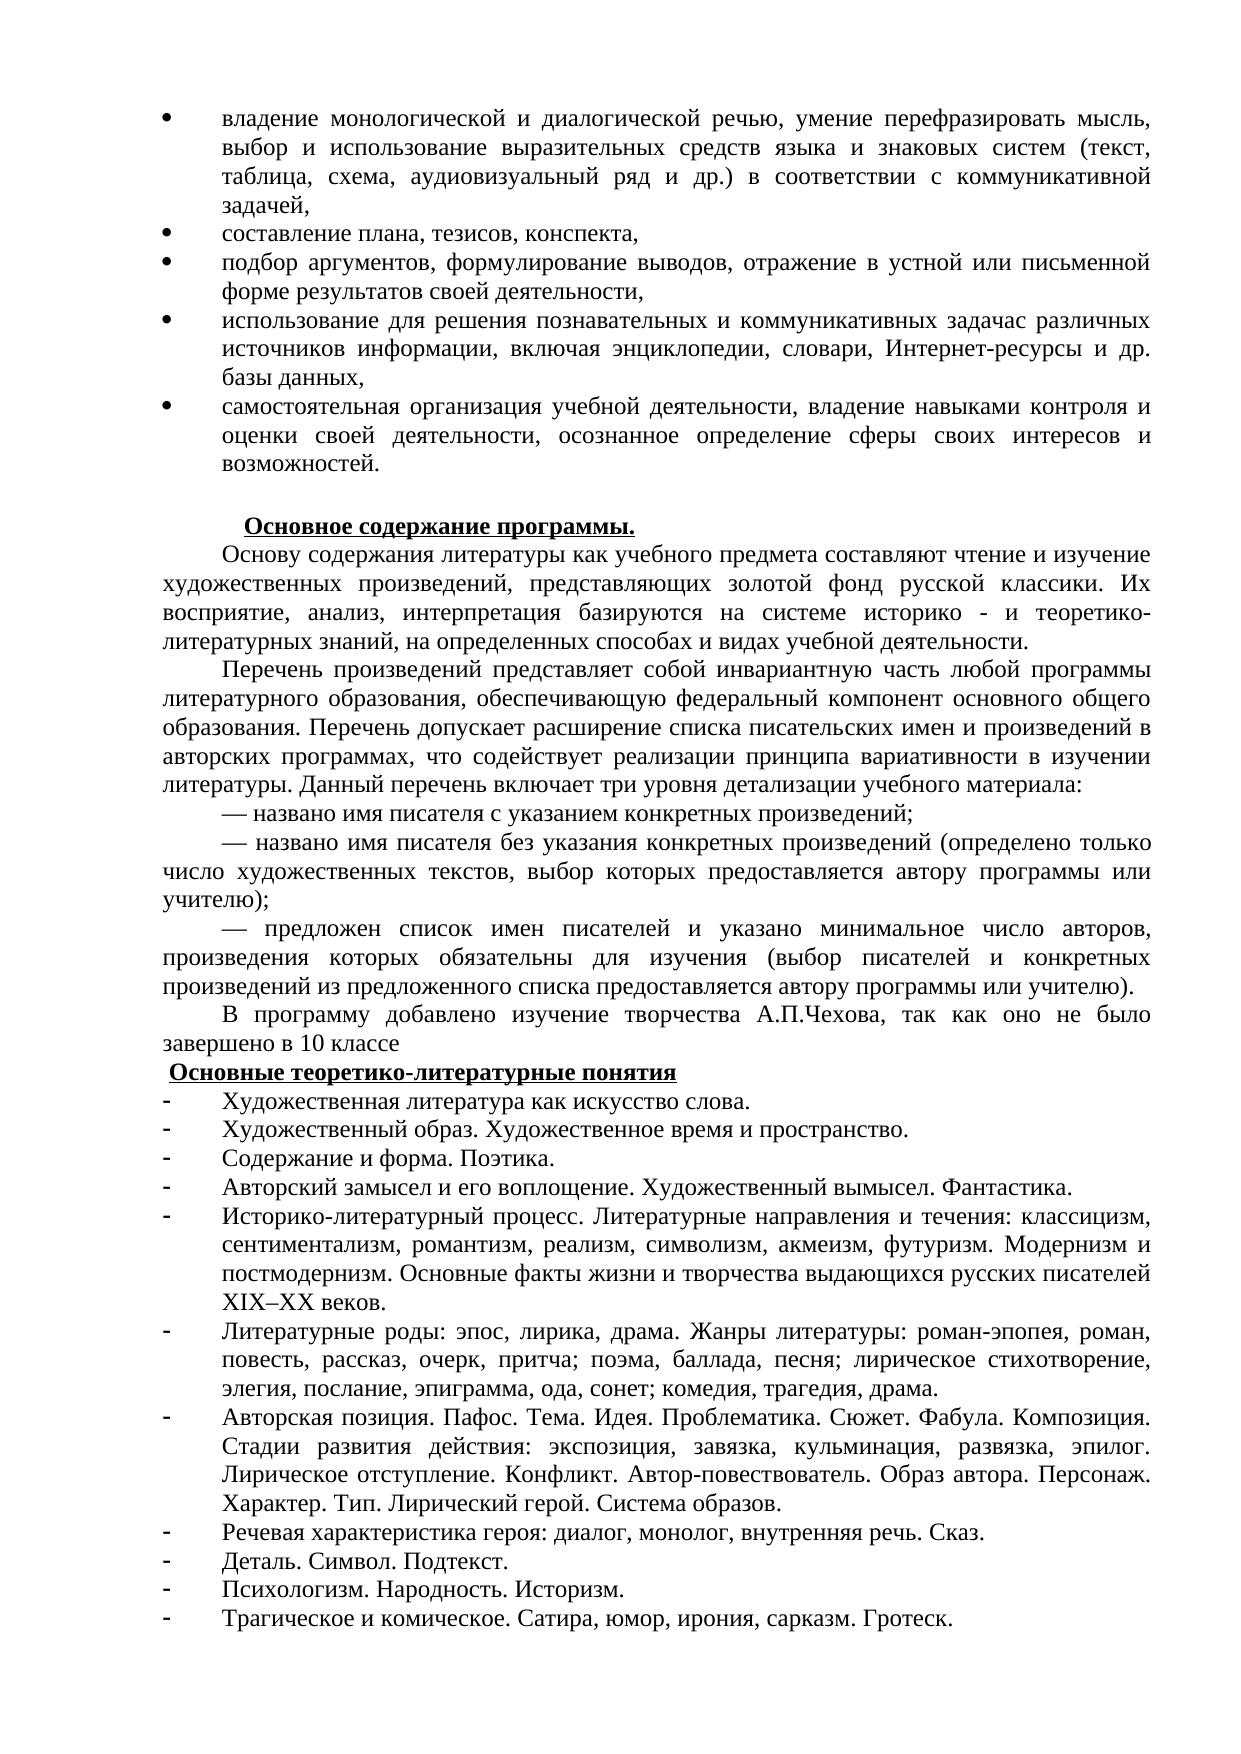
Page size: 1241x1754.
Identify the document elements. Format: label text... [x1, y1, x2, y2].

text В программу добавлено изучение творчества А.П.Чехова, так как оно не было завершено в 10 классе [162, 999, 1152, 1057]
list владение монологической и диалогической речью, умение перефразировать мысль, выбор и использование выразительных средств языка и знаковых систем (текст, таблица, схема, аудиовизуальный ряд и др.) в соответствии с коммуникативной задачей, [162, 103, 1152, 218]
list Трагическое и комическое. Сатира, юмор, ирония, сарказм. Гротеск. [162, 1603, 1152, 1632]
list Содержание и форма. Поэтика. [162, 1143, 1152, 1172]
text — названо имя писателя без указания конкретных произведений (определено только число художественных текстов, выбор которых предоставляется автору программы или учителю); [162, 827, 1152, 913]
list Историко-литературный процесс. Литературные направления и течения: классицизм, сентиментализм, романтизм, реализм, символизм, акмеизм, футуризм. Модернизм и постмодернизм. Основные факты жизни и творчества выдающихся русских писателей ХIХ–ХХ веков. [162, 1201, 1152, 1316]
list составление плана, тезисов, конспекта, [162, 218, 1152, 247]
text — предложен список имен писателей и указано минимальное число авторов, произведения которых обязательны для изучения (выбор писателей и конкретных произведений из предложенного списка предоставляется автору программы или учителю). [162, 913, 1152, 999]
list использование для решения познавательных и коммуникативных задачас различных источников информации, включая энциклопедии, словари, Интернет-ресурсы и др. базы данных, [162, 305, 1152, 391]
text Основу содержания литературы как учебного предмета составляют чтение и изучение художественных произведений, представляющих золотой фонд русской классики. Их восприятие, анализ, интерпретация базируются на системе историко - и теоретико-литературных знаний, на определенных способах и видах учебной деятельности. [162, 539, 1152, 654]
list Деталь. Символ. Подтекст. [162, 1546, 1152, 1574]
list Авторская позиция. Пафос. Тема. Идея. Проблематика. Сюжет. Фабула. Композиция. Стадии развития действия: экспозиция, завязка, кульминация, развязка, эпилог. Лирическое отступление. Конфликт. Автор-повествователь. Образ автора. Персонаж. Характер. Тип. Лирический герой. Система образов. [162, 1402, 1152, 1517]
text Перечень произведений представляет собой инвариантную часть любой программы литературного образования, обеспечивающую федеральный компонент основного общего образования. Перечень допускает расширение списка писательских имен и произведений в авторских программах, что содействует реализации принципа вариативности в изучении литературы. Данный перечень включает три уровня детализации учебного материала: [162, 654, 1152, 798]
list Художественный образ. Художественное время и пространство. [162, 1114, 1152, 1143]
text Основные теоретико-литературные понятия [162, 1057, 1152, 1086]
list Психологизм. Народность. Историзм. [162, 1574, 1152, 1603]
text — названо имя писателя с указанием конкретных произведений; [162, 798, 1152, 827]
list Литературные роды: эпос, лирика, драма. Жанры литературы: роман-эпопея, роман, повесть, рассказ, очерк, притча; поэма, баллада, песня; лирическое стихотворение, элегия, послание, эпиграмма, ода, сонет; комедия, трагедия, драма. [162, 1316, 1152, 1402]
text Основное содержание программы. [162, 511, 1152, 539]
list Авторский замысел и его воплощение. Художественный вымысел. Фантастика. [162, 1172, 1152, 1201]
list подбор аргументов, формулирование выводов, отражение в устной или письменной форме результатов своей деятельности, [162, 247, 1152, 305]
list Речевая характеристика героя: диалог, монолог, внутренняя речь. Сказ. [162, 1517, 1152, 1546]
list самостоятельная организация учебной деятельности, владение навыками контроля и оценки своей деятельности, осознанное определение сферы своих интересов и возможностей. [162, 391, 1152, 477]
list Художественная литература как искусство слова. [162, 1086, 1152, 1114]
